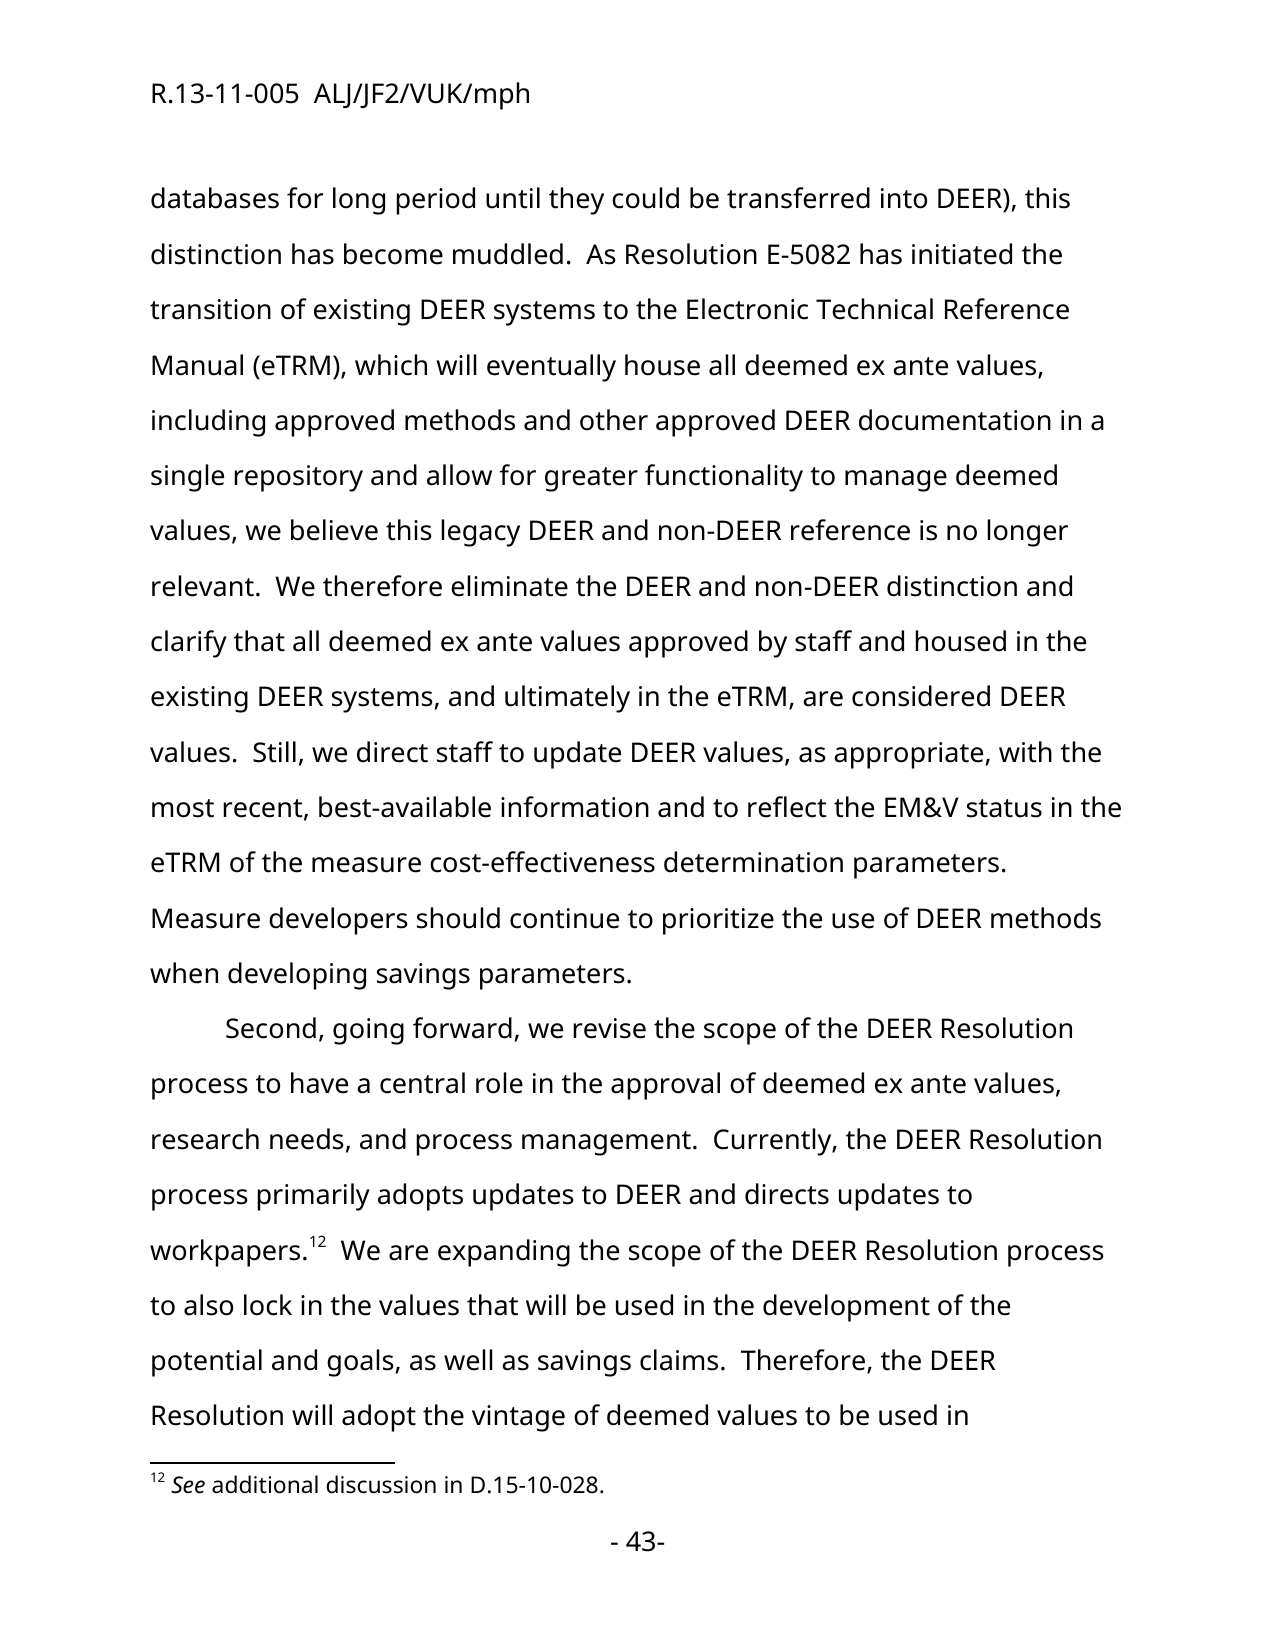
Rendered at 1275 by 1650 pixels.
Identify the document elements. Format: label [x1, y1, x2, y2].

text [150, 180, 1125, 991]
text [150, 1010, 1125, 1434]
